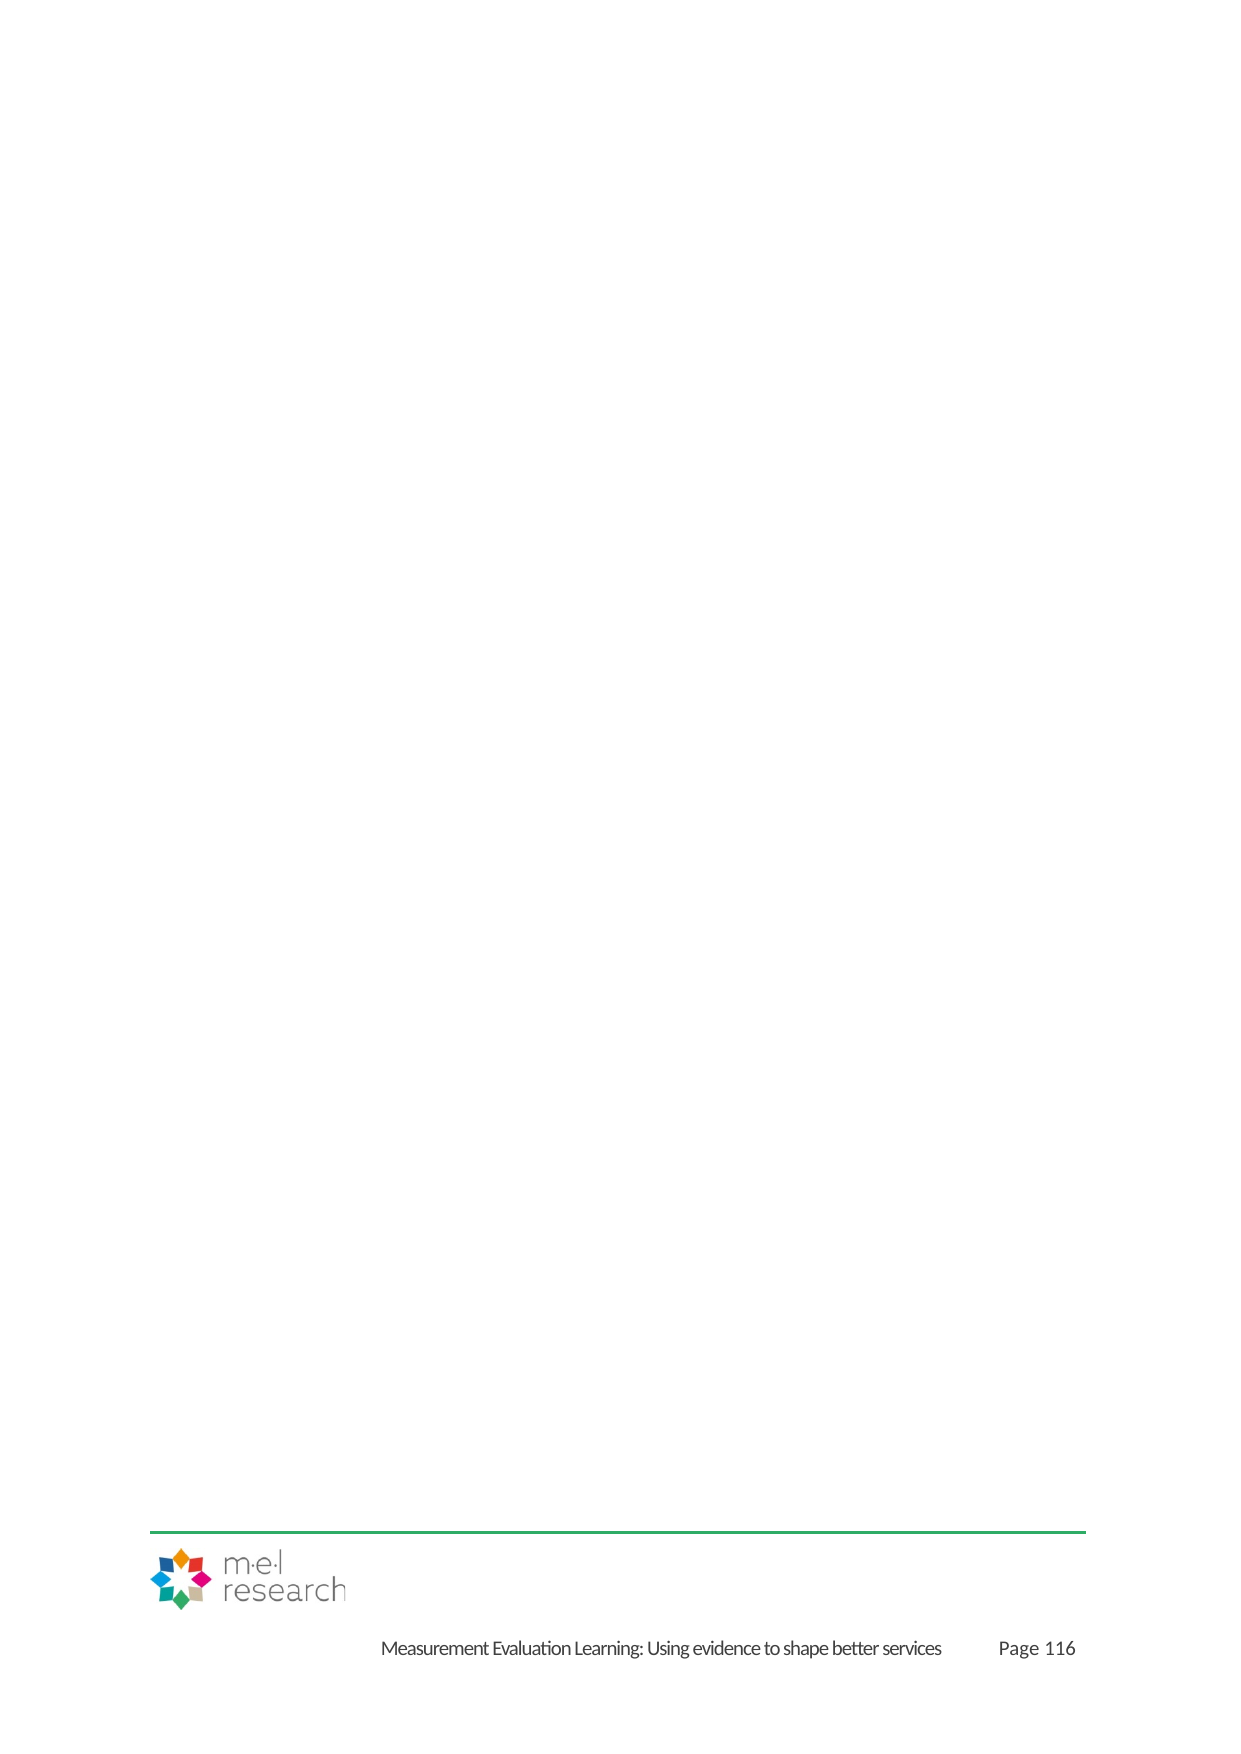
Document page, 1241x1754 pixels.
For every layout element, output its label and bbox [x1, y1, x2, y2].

picture [150, 1548, 346, 1610]
